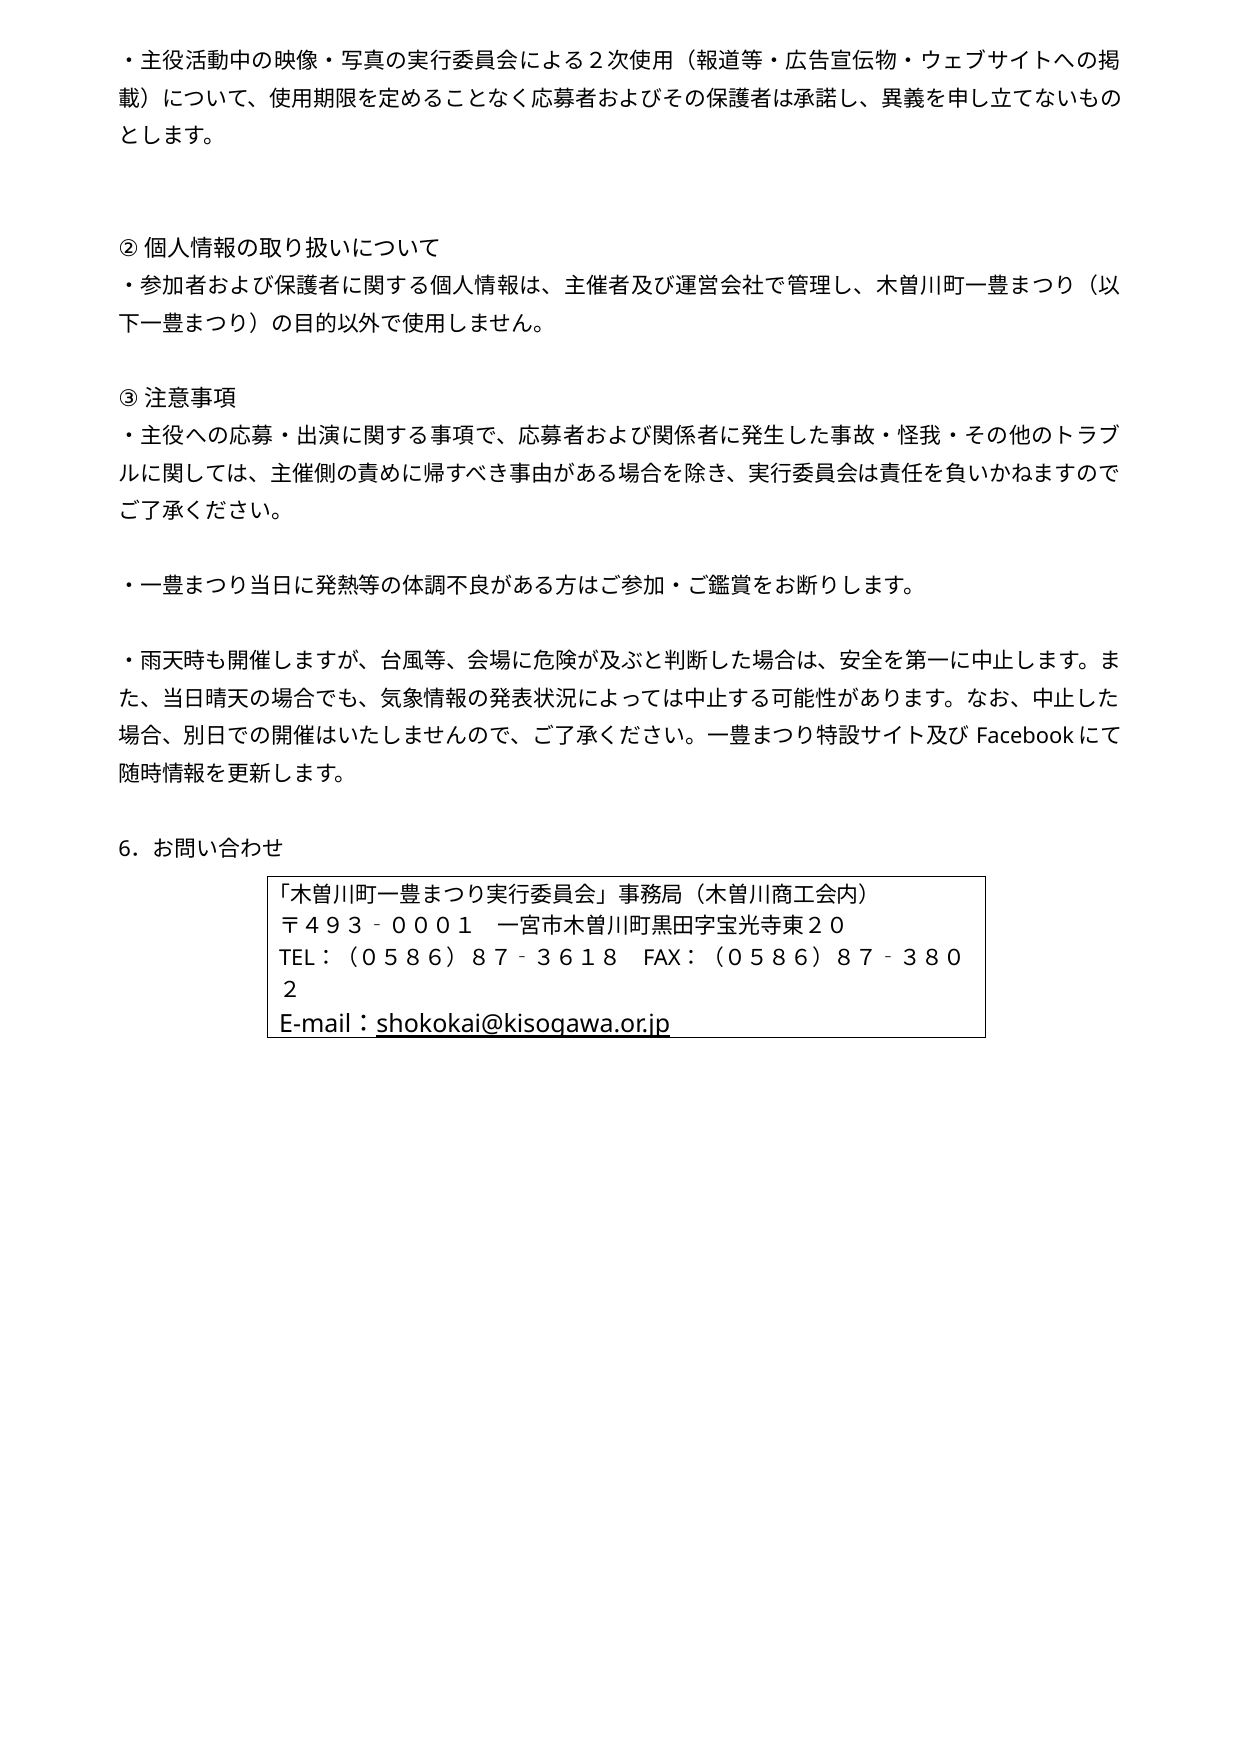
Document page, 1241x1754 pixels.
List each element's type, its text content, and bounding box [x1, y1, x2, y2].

text 6．お問い合わせ [118, 828, 1122, 866]
text ・参加者および保護者に関する個人情報は、主催者及び運営会社で管理し、木曽川町一豊まつり（以下一豊まつり）の目的以外で使用しません。 [118, 266, 1122, 341]
text ③ 注意事項 [118, 378, 1122, 416]
text ② 個人情報の取り扱いについて [118, 228, 1122, 266]
text ・雨天時も開催しますが、台風等、会場に危険が及ぶと判断した場合は、安全を第一に中止します。また、当日晴天の場合でも、気象情報の発表状況によっては中止する可能性があります。なお、中止した場合、別日での開催はいたしませんので、ご了承ください。一豊まつり特設サイト及びFacebookにて随時情報を更新します。 [118, 641, 1122, 791]
text ・主役への応募・出演に関する事項で、応募者および関係者に発生した事故・怪我・その他のトラブルに関しては、主催側の責めに帰すべき事由がある場合を除き、実行委員会は責任を負いかねますのでご了承ください。 [118, 416, 1122, 528]
text ・主役活動中の映像・写真の実行委員会による２次使用（報道等・広告宣伝物・ウェブサイトへの掲載）について、使用期限を定めることなく応募者およびその保護者は承諾し、異義を申し立てないものとします。 [118, 41, 1122, 153]
text ・一豊まつり当日に発熱等の体調不良がある方はご参加・ご鑑賞をお断りします。 [118, 566, 1122, 603]
